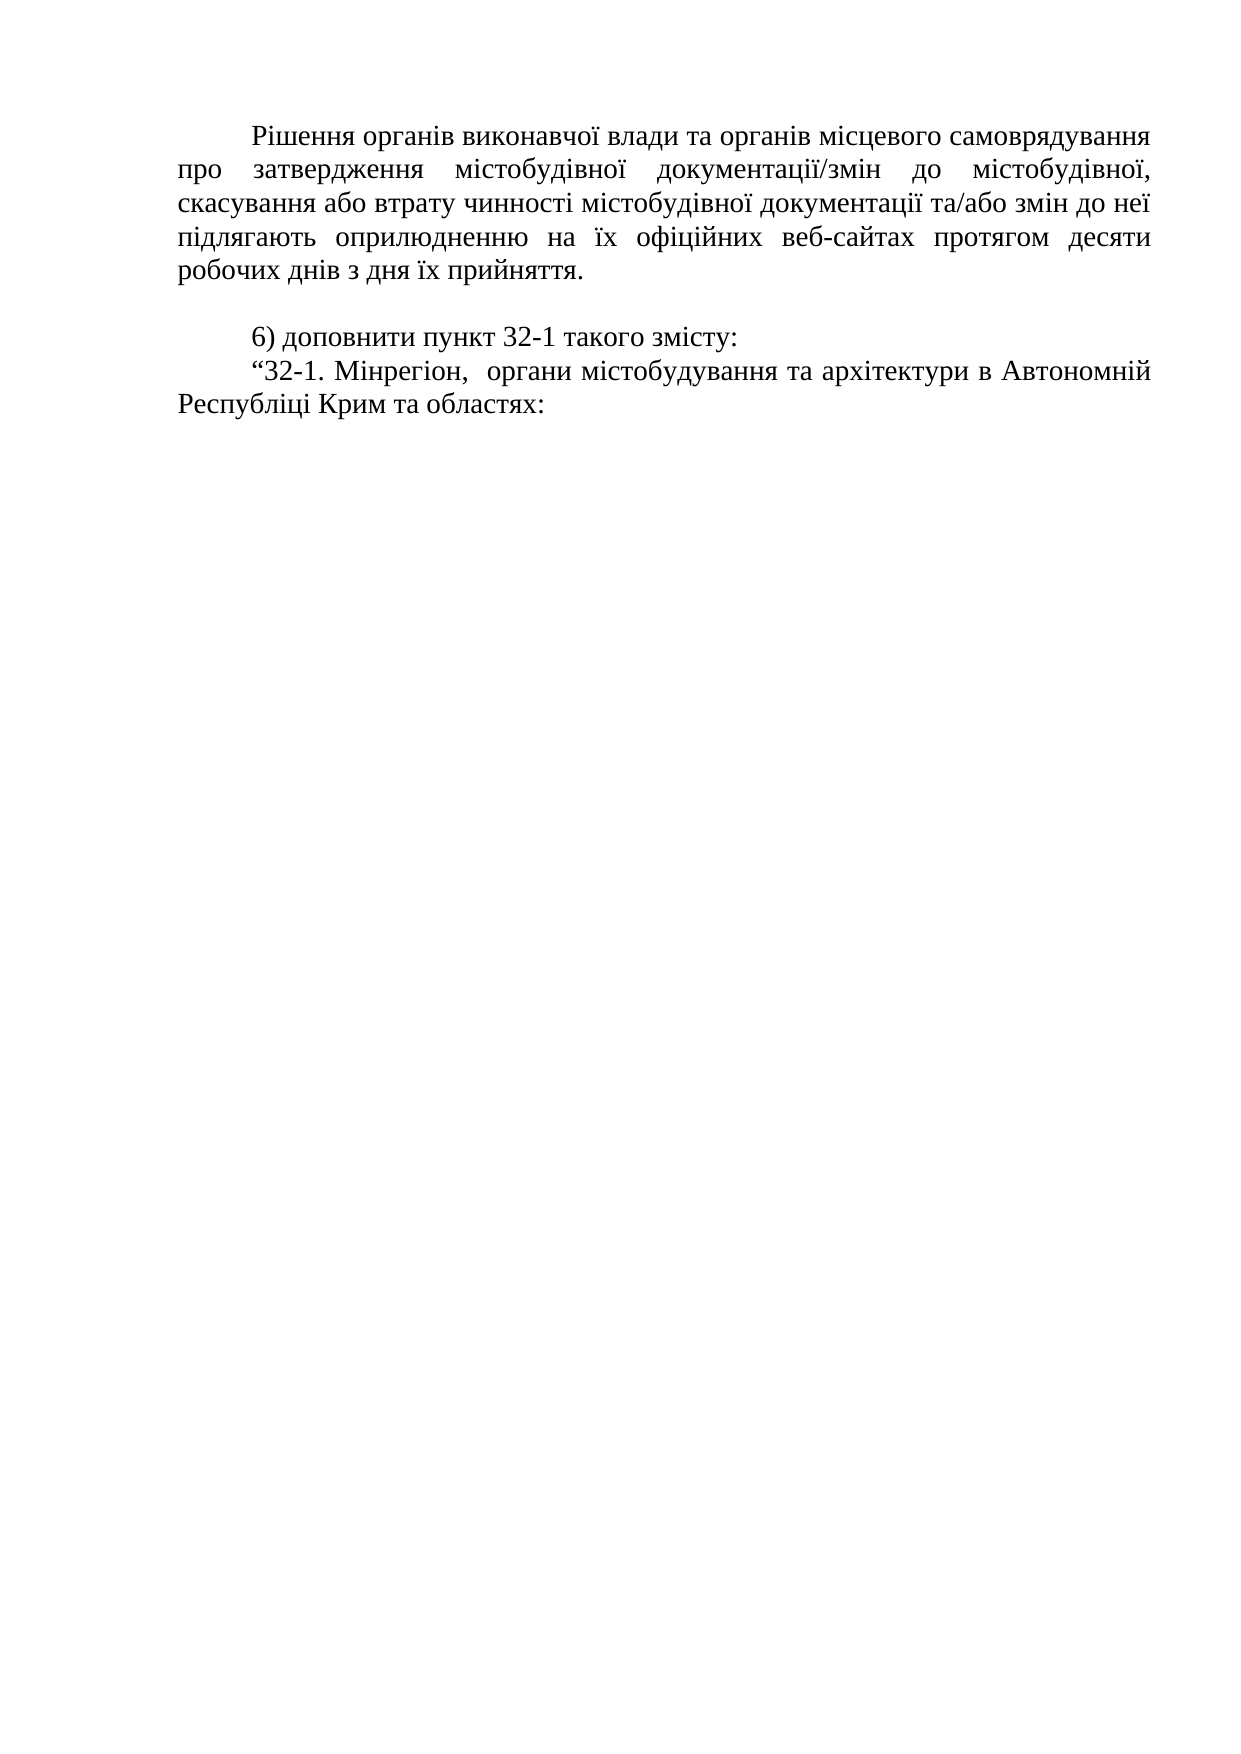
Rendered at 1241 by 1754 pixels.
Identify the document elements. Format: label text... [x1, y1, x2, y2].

text “32-1. Мінрегіон, органи містобудування та архітектури в Автономній Республіці Крим та областях: [177, 353, 1152, 420]
text Рішення органів виконавчої влади та органів місцевого самоврядування про затвердження містобудівної документації/змін до містобудівної, скасування або втрату чинності містобудівної документації та/або змін до неї підлягають оприлюдненню на їх офіційних веб-сайтах протягом десяти робочих днів з дня їх прийняття. [177, 118, 1152, 286]
text 6) доповнити пункт 32-1 такого змісту: [177, 319, 1152, 353]
